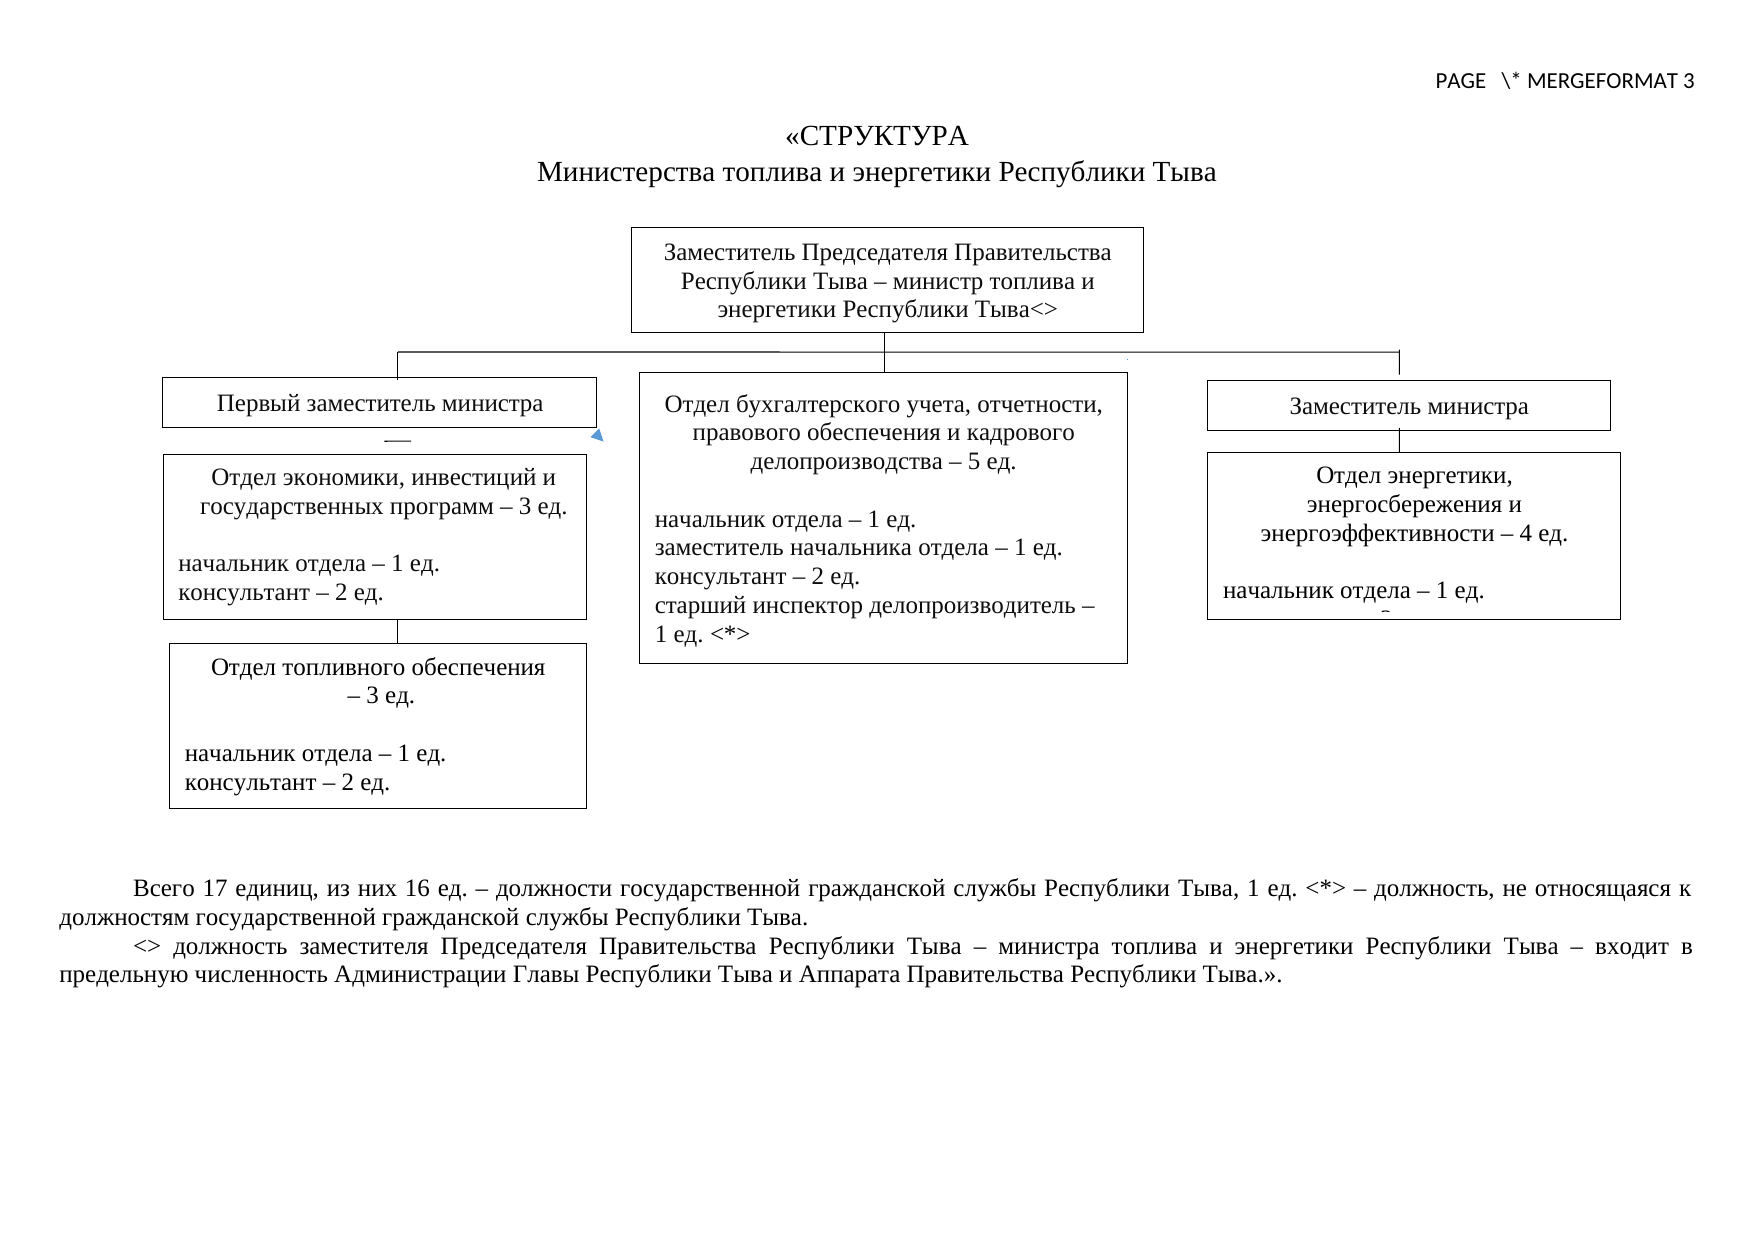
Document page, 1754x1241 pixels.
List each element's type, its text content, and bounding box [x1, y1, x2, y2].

text <> должность заместителя Председателя Правительства Республики Тыва – министра топлива и энергетики Республики Тыва – входит в предельную численность Администрации Главы Республики Тыва и Аппарата Правительства Республики Тыва.». [59, 931, 1695, 988]
text Министерства топлива и энергетики Республики Тыва [59, 154, 1695, 188]
text Всего 17 единиц, из них 16 ед. – должности государственной гражданской службы Республики Тыва, 1 ед. <*> – должность, не относящаяся к должностям государственной гражданской службы Республики Тыва. [59, 873, 1695, 931]
text «СТРУКТУРА [59, 118, 1695, 152]
